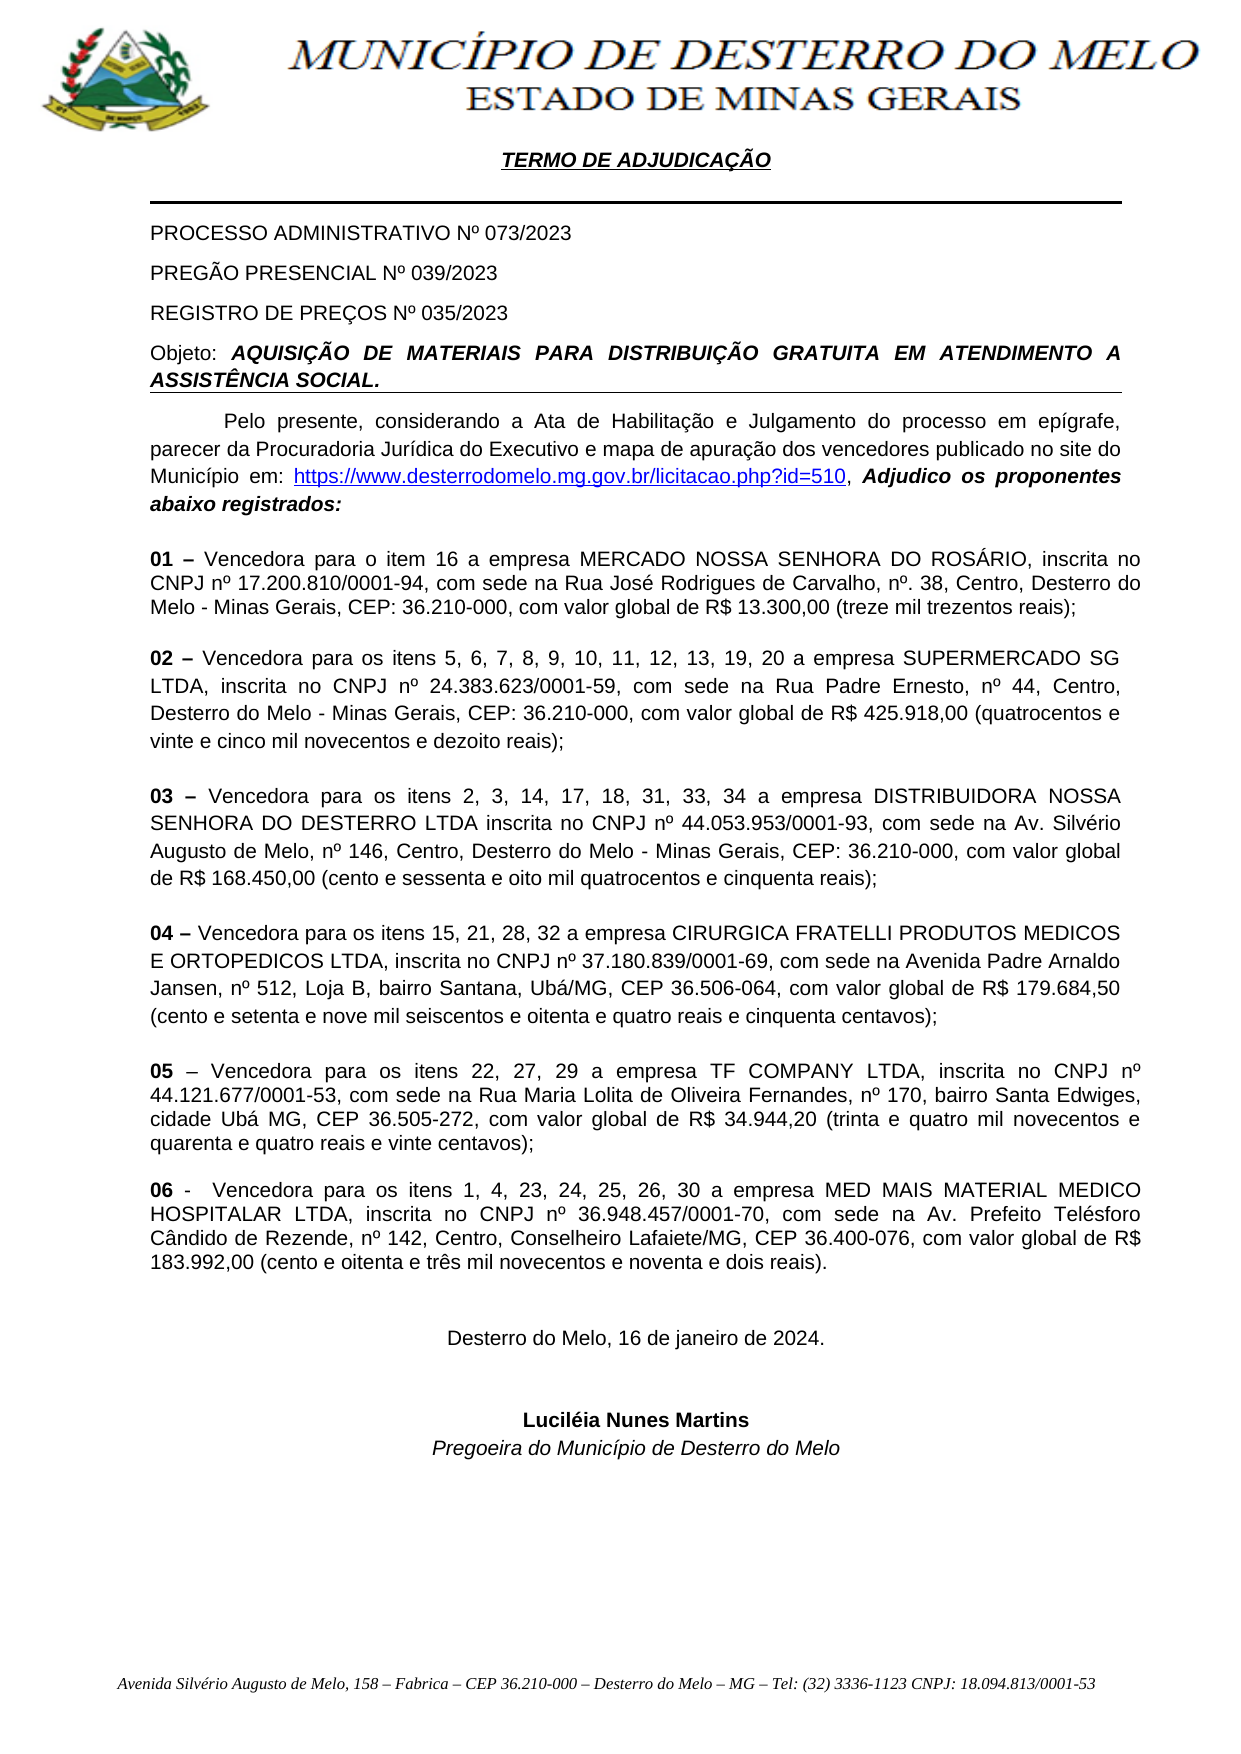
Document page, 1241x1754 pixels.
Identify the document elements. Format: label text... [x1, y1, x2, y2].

text 03 – Vencedora para os itens 2, 3, 14, 17, 18, 31, 33, 34 a empresa DISTRIBUIDORA NOSSA SENHORA DO DESTERRO LTDA inscrita no CNPJ nº 44.053.953/0001-93, com sede na Av. Silvério Augusto de Melo, nº 146, Centro, Desterro do Melo - Minas Gerais, CEP: 36.210-000, com valor global de R$ 168.450,00 (cento e sessenta e oito mil quatrocentos e cinquenta reais); [150, 783, 1122, 890]
text Objeto: AQUISIÇÃO DE MATERIAIS PARA DISTRIBUIÇÃO GRATUITA EM ATENDIMENTO A ASSISTÊNCIA SOCIAL. [150, 340, 1122, 392]
text Pregoeira do Município de Desterro do Melo [150, 1436, 1122, 1459]
text Desterro do Melo, 16 de janeiro de 2024. [150, 1326, 1122, 1349]
text 02 – Vencedora para os itens 5, 6, 7, 8, 9, 10, 11, 12, 13, 19, 20 a empresa SUPERMERCADO SG LTDA, inscrita no CNPJ nº 24.383.623/0001-59, com sede na Rua Padre Ernesto, nº 44, Centro, Desterro do Melo - Minas Gerais, CEP: 36.210-000, com valor global de R$ 425.918,00 (quatrocentos e vinte e cinco mil novecentos e dezoito reais); [150, 646, 1122, 752]
text PROCESSO ADMINISTRATIVO Nº 073/2023 [150, 220, 1122, 244]
text TERMO DE ADJUDICAÇÃO [150, 148, 1122, 172]
text 01 – Vencedora para o item 16 a empresa MERCADO NOSSA SENHORA DO ROSÁRIO, inscrita no CNPJ nº 17.200.810/0001-94, com sede na Rua José Rodrigues de Carvalho, nº. 38, Centro, Desterro do Melo - Minas Gerais, CEP: 36.210-000, com valor global de R$ 13.300,00 (treze mil trezentos reais); [150, 547, 1142, 618]
text 05 – Vencedora para os itens 22, 27, 29 a empresa TF COMPANY LTDA, inscrita no CNPJ nº 44.121.677/0001-53, com sede na Rua Maria Lolita de Oliveira Fernandes, nº 170, bairro Santa Edwiges, cidade Ubá MG, CEP 36.505-272, com valor global de R$ 34.944,20 (trinta e quatro mil novecentos e quarenta e quatro reais e vinte centavos); [150, 1058, 1142, 1154]
text 06 - Vencedora para os itens 1, 4, 23, 24, 25, 26, 30 a empresa MED MAIS MATERIAL MEDICO HOSPITALAR LTDA, inscrita no CNPJ nº 36.948.457/0001-70, com sede na Av. Prefeito Telésforo Cândido de Rezende, nº 142, Centro, Conselheiro Lafaiete/MG, CEP 36.400-076, com valor global de R$ 183.992,00 (cento e oitenta e três mil novecentos e noventa e dois reais). [150, 1178, 1142, 1274]
picture [16, 12, 1232, 151]
text REGISTRO DE PREÇOS Nº 035/2023 [150, 300, 1122, 324]
text Pelo presente, considerando a Ata de Habilitação e Julgamento do processo em epígrafe, parecer da Procuradoria Jurídica do Executivo e mapa de apuração dos vencedores publicado no site do Município em: https://www.desterrodomelo.mg.gov.br/licitacao.php?id=510, Adjudico os proponentes abaixo registrados: [150, 409, 1122, 516]
text 04 – Vencedora para os itens 15, 21, 28, 32 a empresa CIRURGICA FRATELLI PRODUTOS MEDICOS E ORTOPEDICOS LTDA, inscrita no CNPJ nº 37.180.839/0001-69, com sede na Avenida Padre Arnaldo Jansen, nº 512, Loja B, bairro Santana, Ubá/MG, CEP 36.506-064, com valor global de R$ 179.684,50 (cento e setenta e nove mil seiscentos e oitenta e quatro reais e cinquenta centavos); [150, 921, 1122, 1027]
text PREGÃO PRESENCIAL Nº 039/2023 [150, 260, 1122, 284]
text Luciléia Nunes Martins [150, 1408, 1122, 1432]
